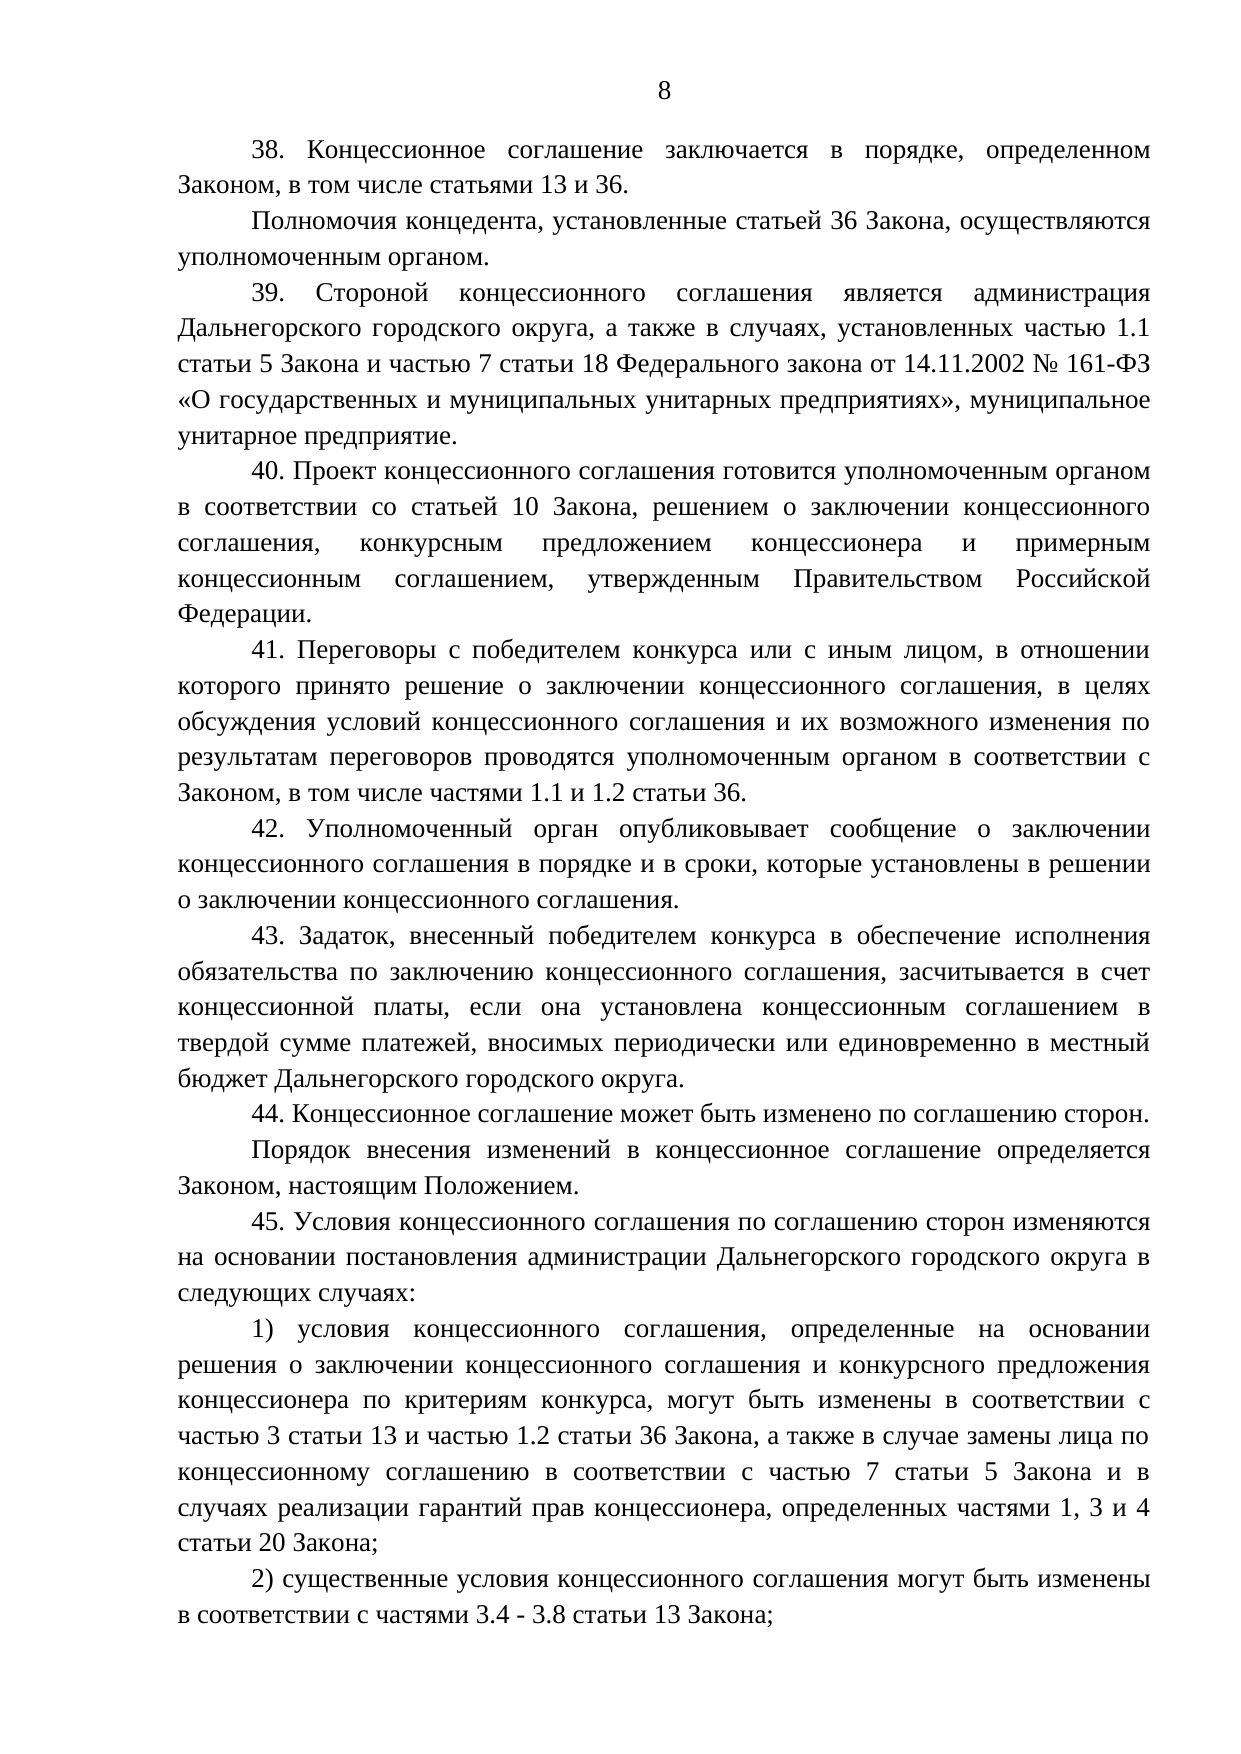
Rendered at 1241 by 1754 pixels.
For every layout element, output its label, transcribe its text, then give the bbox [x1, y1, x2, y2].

text 2) существенные условия концессионного соглашения могут быть изменены в соответствии с частями 3.4 - 3.8 статьи 13 Закона; [177, 1562, 1152, 1629]
text 42. Уполномоченный орган опубликовывает сообщение о заключении концессионного соглашения в порядке и в сроки, которые установлены в решении о заключении концессионного соглашения. [177, 812, 1152, 914]
text 44. Концессионное соглашение может быть изменено по соглашению сторон. [177, 1098, 1152, 1129]
text 38. Концессионное соглашение заключается в порядке, определенном Законом, в том числе статьями 13 и 36. [177, 133, 1152, 200]
text 1) условия концессионного соглашения, определенные на основании решения о заключении концессионного соглашения и конкурсного предложения концессионера по критериям конкурса, могут быть изменены в соответствии с частью 3 статьи 13 и частью 1.2 статьи 36 Закона, а также в случае замены лица по концессионному соглашению в соответствии с частью 7 статьи 5 Закона и в случаях реализации гарантий прав концессионера, определенных частями 1, 3 и 4 статьи 20 Закона; [177, 1312, 1152, 1557]
text 45. Условия концессионного соглашения по соглашению сторон изменяются на основании постановления администрации Дальнегорского городского округа в следующих случаях: [177, 1205, 1152, 1307]
text 43. Задаток, внесенный победителем конкурса в обеспечение исполнения обязательства по заключению концессионного соглашения, засчитывается в счет концессионной платы, если она установлена концессионным соглашением в твердой сумме платежей, вносимых периодически или единовременно в местный бюджет Дальнегорского городского округа. [177, 919, 1152, 1093]
text Порядок внесения изменений в концессионное соглашение определяется Законом, настоящим Положением. [177, 1133, 1152, 1200]
text Полномочия концедента, установленные статьей 36 Закона, осуществляются уполномоченным органом. [177, 204, 1152, 271]
text 39. Стороной концессионного соглашения является администрация Дальнегорского городского округа, а также в случаях, установленных частью 1.1 статьи 5 Закона и частью 7 статьи 18 Федерального закона от 14.11.2002 № 161-ФЗ «О государственных и муниципальных унитарных предприятиях», муниципальное унитарное предприятие. [177, 276, 1152, 450]
text 41. Переговоры с победителем конкурса или с иным лицом, в отношении которого принято решение о заключении концессионного соглашения, в целях обсуждения условий концессионного соглашения и их возможного изменения по результатам переговоров проводятся уполномоченным органом в соответствии с Законом, в том числе частями 1.1 и 1.2 статьи 36. [177, 633, 1152, 807]
text 40. Проект концессионного соглашения готовится уполномоченным органом в соответствии со статьей 10 Закона, решением о заключении концессионного соглашения, конкурсным предложением концессионера и примерным концессионным соглашением, утвержденным Правительством Российской Федерации. [177, 454, 1152, 628]
